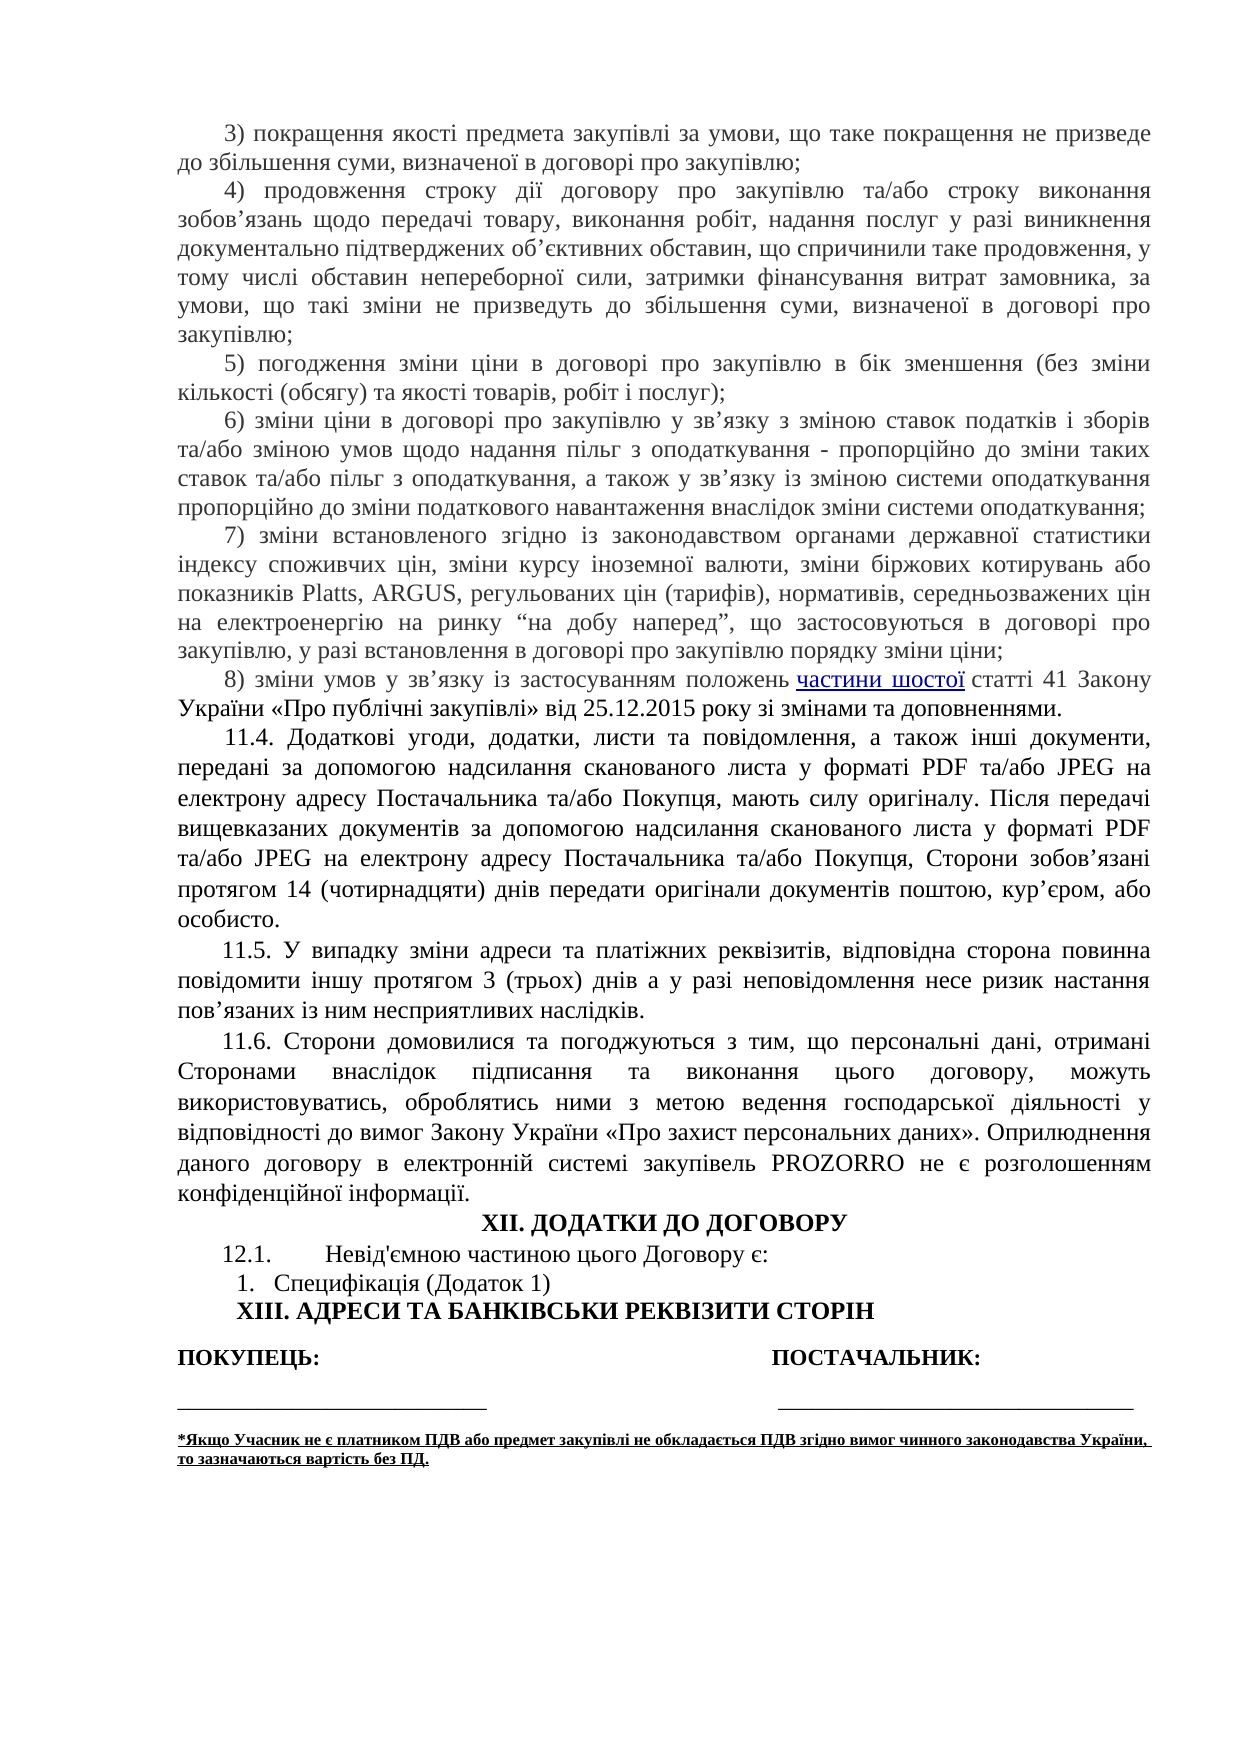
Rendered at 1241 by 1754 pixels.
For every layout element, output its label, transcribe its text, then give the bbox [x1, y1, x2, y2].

text 3) покращення якості предмета закупівлі за умови, що таке покращення не призведе до збільшення суми, визначеної в договорі про закупівлю; [177, 118, 1152, 176]
text 11.4. Додаткові угоди, додатки, листи та повідомлення, а також інші документи, передані за допомогою надсилання сканованого листа у форматі PDF та/або JPEG на електрону адресу Постачальника та/або Покупця, мають силу оригіналу. Після передачі вищевказаних документів за допомогою надсилання сканованого листа у форматі PDF та/або JPEG на електрону адресу Постачальника та/або Покупця, Сторони зобов’язані протягом 14 (чотирнадцяти) днів передати оригінали документів поштою, кур’єром, або особисто. [177, 722, 1152, 933]
text 8) зміни умов у зв’язку із застосуванням положень частини шостої статті 41 Закону України «Про публічні закупівлі» від 25.12.2015 року зі змінами та доповненнями. [177, 664, 1152, 722]
list Невід'ємною частиною цього Договору є: [222, 1239, 1152, 1268]
text 4) продовження строку дії договору про закупівлю та/або строку виконання зобов’язань щодо передачі товару, виконання робіт, надання послуг у разі виникнення документально підтверджених об’єктивних обставин, що спричинили таке продовження, у тому числі обставин непереборної сили, затримки фінансування витрат замовника, за умови, що такі зміни не призведуть до збільшення суми, визначеної в договорі про закупівлю; [177, 176, 1152, 348]
list Специфікація (Додаток 1) [236, 1268, 1152, 1296]
text *Якщо Учасник не є платником ПДВ або предмет закупівлі не обкладається ПДВ згідно вимог чинного законодавства України, то зазначаються вартість без ПД. [177, 1429, 1154, 1468]
text ПОКУПЕЦЬ: ПОСТАЧАЛЬНИК: [177, 1343, 1154, 1370]
text 11.6. Сторони домовилися та погоджуються з тим, що персональні дані, отримані Сторонами внаслідок підписання та виконання цього договору, можуть використовуватись, оброблятись ними з метою ведення господарської діяльності у відповідності до вимог Закону України «Про захист персональних даних». Оприлюднення даного договору в електронній системі закупівель PROZORRO не є розголошенням конфіденційної інформації. [177, 1026, 1152, 1207]
text 6) зміни ціни в договорі про закупівлю у зв’язку з зміною ставок податків і зборів та/або зміною умов щодо надання пільг з оподаткування - пропорційно до зміни таких ставок та/або пільг з оподаткування, а також у зв’язку із зміною системи оподаткування пропорційно до зміни податкового навантаження внаслідок зміни системи оподаткування; [177, 406, 1152, 521]
text 5) погодження зміни ціни в договорі про закупівлю в бік зменшення (без зміни кількості (обсягу) та якості товарів, робіт і послуг); [177, 348, 1152, 406]
text 7) зміни встановленого згідно із законодавством органами державної статистики індексу споживчих цін, зміни курсу іноземної валюти, зміни біржових котирувань або показників Platts, ARGUS, регульованих цін (тарифів), нормативів, середньозважених цін на електроенергію на ринку “на добу наперед”, що застосовуються в договорі про закупівлю, у разі встановлення в договорі про закупівлю порядку зміни ціни; [177, 521, 1152, 664]
text ХІІІ. АДРЕСИ ТА БАНКІВСЬКИ РЕКВІЗИТИ СТОРІН [236, 1296, 1152, 1325]
text ХІІ. ДОДАТКИ ДО ДОГОВОРУ [177, 1208, 1152, 1237]
text ___________________________ _______________________________ [177, 1387, 1154, 1413]
text 11.5. У випадку зміни адреси та платіжних реквізитів, відповідна сторона повинна повідомити іншу протягом 3 (трьох) днів а у разі неповідомлення несе ризик настання пов’язаних із ним несприятливих наслідків. [177, 935, 1152, 1024]
